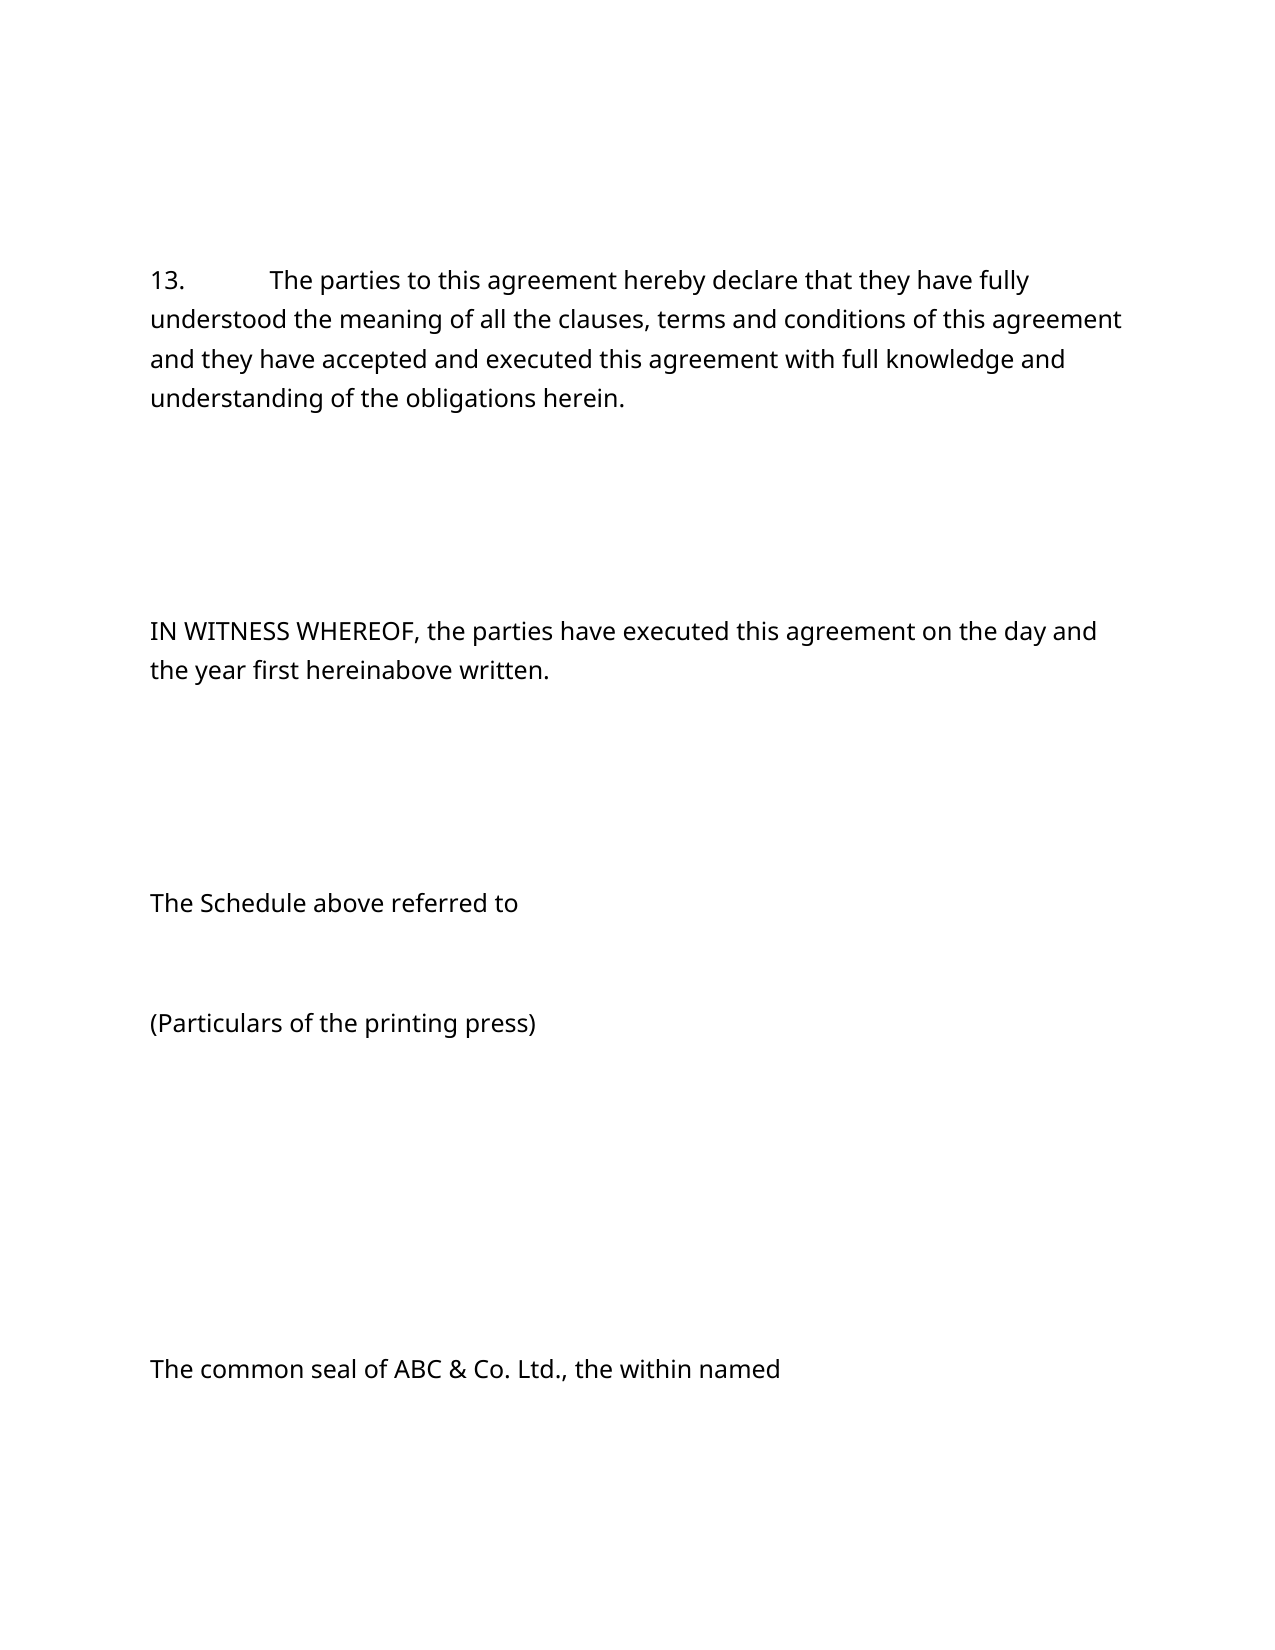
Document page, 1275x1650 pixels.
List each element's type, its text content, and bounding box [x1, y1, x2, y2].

text IN WITNESS WHEREOF, the parties have executed this agreement on the day and the year first hereinabove written. [150, 613, 1125, 687]
text The Schedule above referred to [150, 886, 1125, 920]
text The common seal of ABC & Co. Ltd., the within named [150, 1352, 1125, 1386]
text 13. The parties to this agreement hereby declare that they have fully understood the meaning of all the clauses, terms and conditions of this agreement and they have accepted and executed this agreement with full knowledge and understanding of the obligations herein. [150, 263, 1125, 414]
text (Particulars of the printing press) [150, 1006, 1125, 1040]
